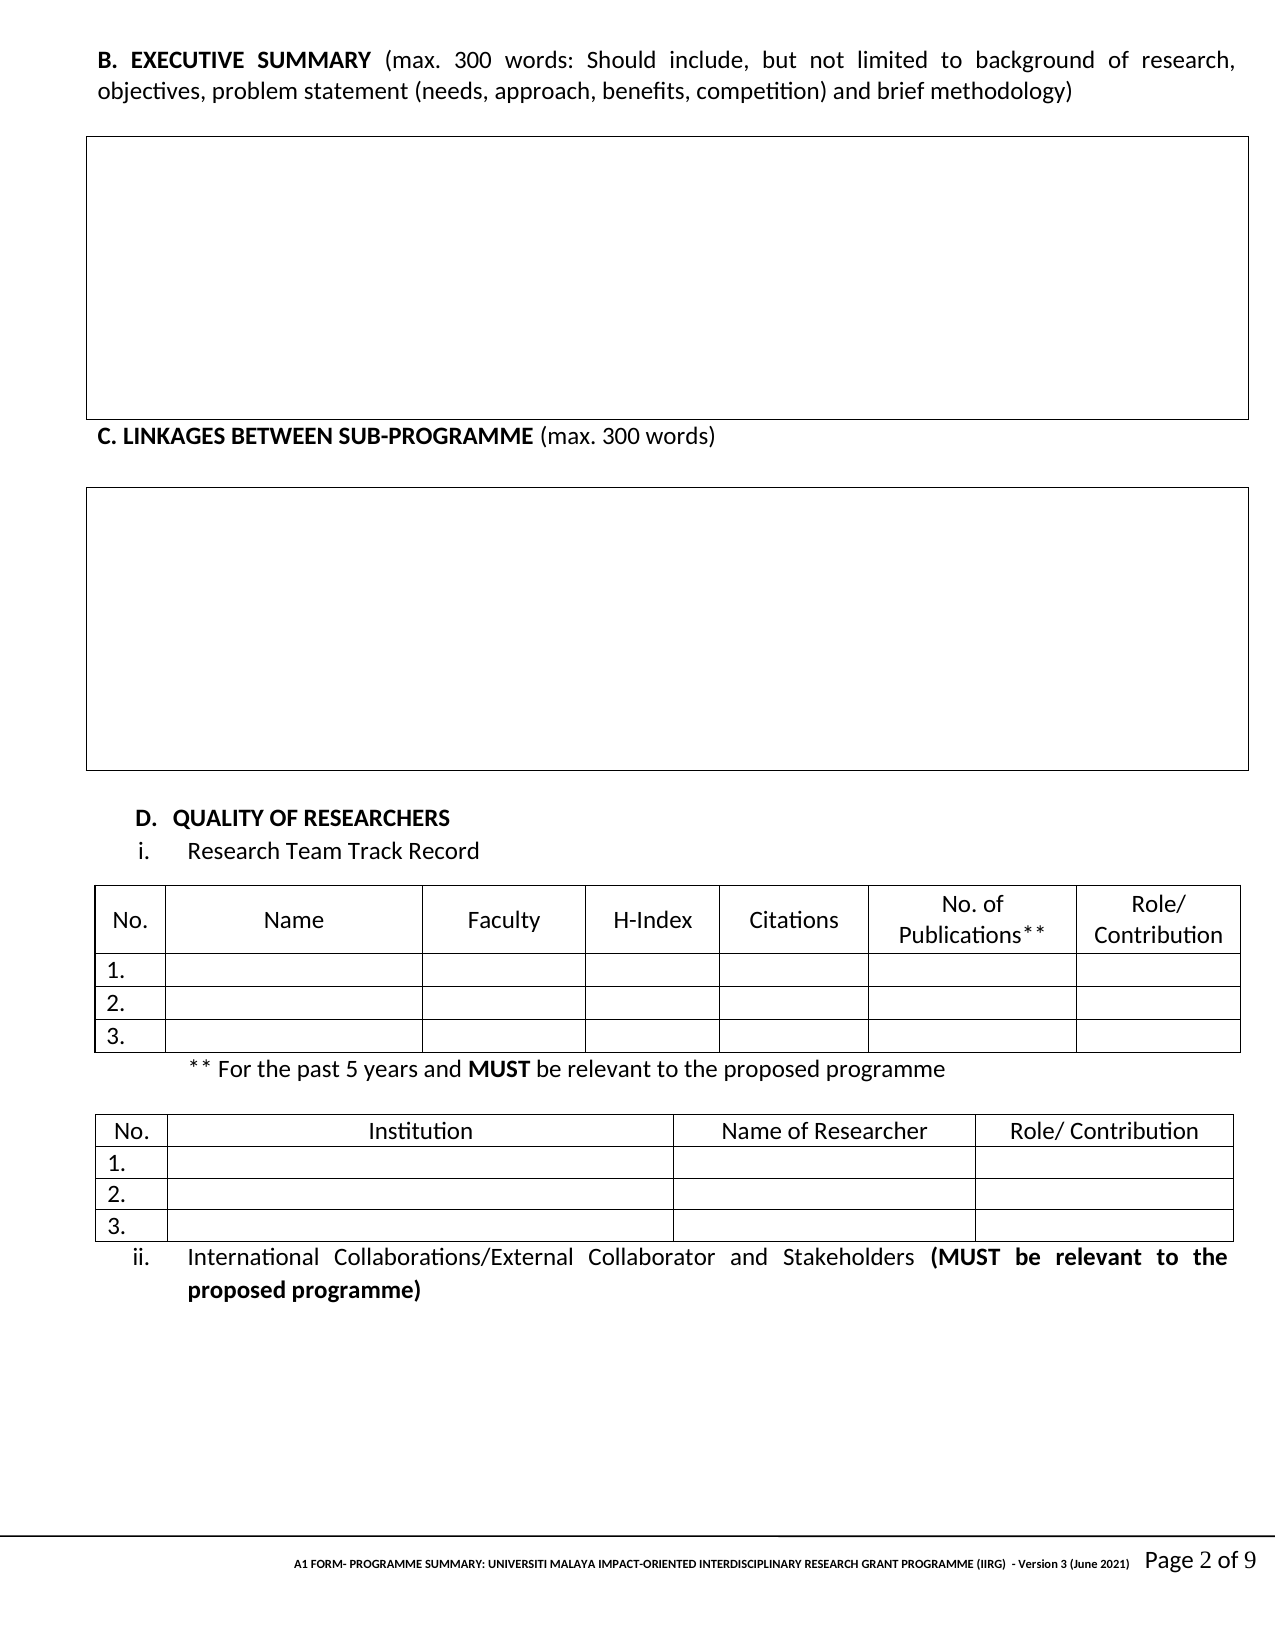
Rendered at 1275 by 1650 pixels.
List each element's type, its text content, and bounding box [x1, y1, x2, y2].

table_cell [586, 1020, 719, 1052]
table_cell [674, 1179, 975, 1209]
list International Collaborations/External Collaborator and Stakeholders (MUST be relevant to the proposed programme) [150, 1242, 1228, 1305]
table_cell [423, 987, 585, 1019]
table_header No. [96, 886, 165, 953]
table_cell 2. [96, 1179, 167, 1209]
table_cell [586, 987, 719, 1019]
table_cell [674, 1210, 975, 1241]
table_header Name of Researcher [674, 1115, 975, 1146]
table_cell [87, 137, 1248, 419]
table_cell [586, 954, 719, 986]
table_cell [1077, 987, 1240, 1019]
table_cell [976, 1210, 1233, 1241]
table_cell [1077, 1020, 1240, 1052]
list Research Team Track Record [150, 835, 1275, 865]
table_cell [720, 954, 868, 986]
table_cell 3. [96, 1210, 167, 1241]
table_cell [423, 1020, 585, 1052]
table_header B. EXECUTIVE SUMMARY (max. 300 words: Should include, but not limited to background of research, objectives, problem statement (needs, approach, benefits, competition) and brief methodology) [86, 44, 1248, 136]
text ** For the past 5 years and MUST be relevant to the proposed programme [187, 1053, 1275, 1084]
table_cell C. LINKAGES BETWEEN SUB-PROGRAMME (max. 300 words) [86, 420, 1248, 487]
table_header Name [166, 886, 422, 953]
table_cell [168, 1147, 673, 1177]
table_cell [976, 1147, 1233, 1177]
table_cell [674, 1147, 975, 1177]
table_cell 3. [96, 1020, 165, 1052]
table_cell [87, 488, 1248, 770]
table_header Faculty [423, 886, 585, 953]
table_cell [168, 1179, 673, 1209]
table_header No. [96, 1115, 167, 1146]
table_header Citations [720, 886, 868, 953]
table_cell [166, 954, 422, 986]
table_cell [869, 954, 1076, 986]
table_header H-Index [586, 886, 719, 953]
table_header Role/ Contribution [976, 1115, 1233, 1146]
table_header Institution [168, 1115, 673, 1146]
table_cell 1. [96, 954, 165, 986]
table_cell [1077, 954, 1240, 986]
table_cell 2. [96, 987, 165, 1019]
table_cell [869, 987, 1076, 1019]
table_cell [869, 1020, 1076, 1052]
table_cell [168, 1210, 673, 1241]
table_cell [423, 954, 585, 986]
table_cell [976, 1179, 1233, 1209]
list QUALITY OF RESEARCHERS [135, 802, 1275, 832]
table_header No. of Publications** [869, 886, 1076, 953]
table_cell [720, 1020, 868, 1052]
table_cell [166, 987, 422, 1019]
table_cell 1. [96, 1147, 167, 1177]
table_cell [720, 987, 868, 1019]
table_header Role/ Contribution [1077, 886, 1240, 953]
table_cell [166, 1020, 422, 1052]
